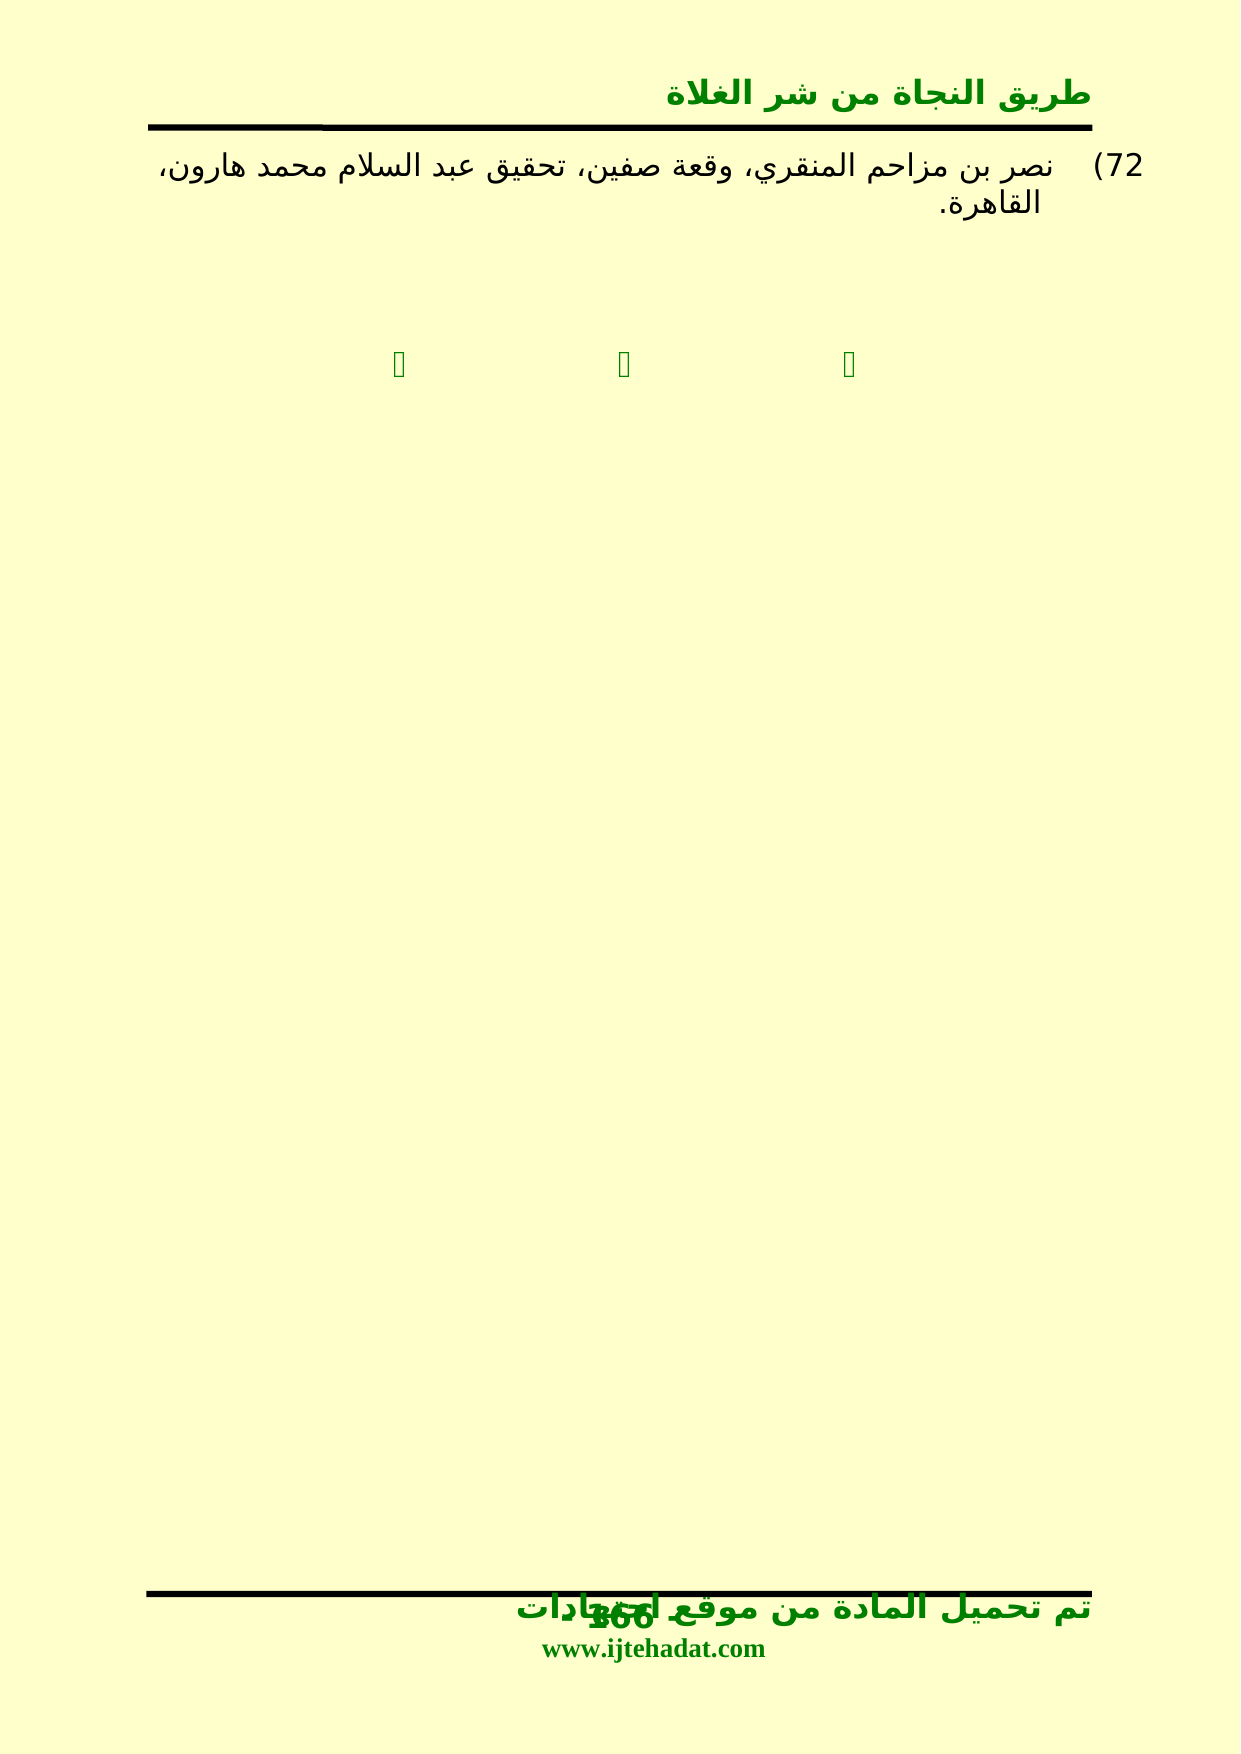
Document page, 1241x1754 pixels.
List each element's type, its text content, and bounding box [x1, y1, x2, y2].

list نصر بن مزاحم المنقري، وقعة صفين، تحقيق عبد السلام محمد هارون، القاهرة. [148, 148, 1092, 220]
